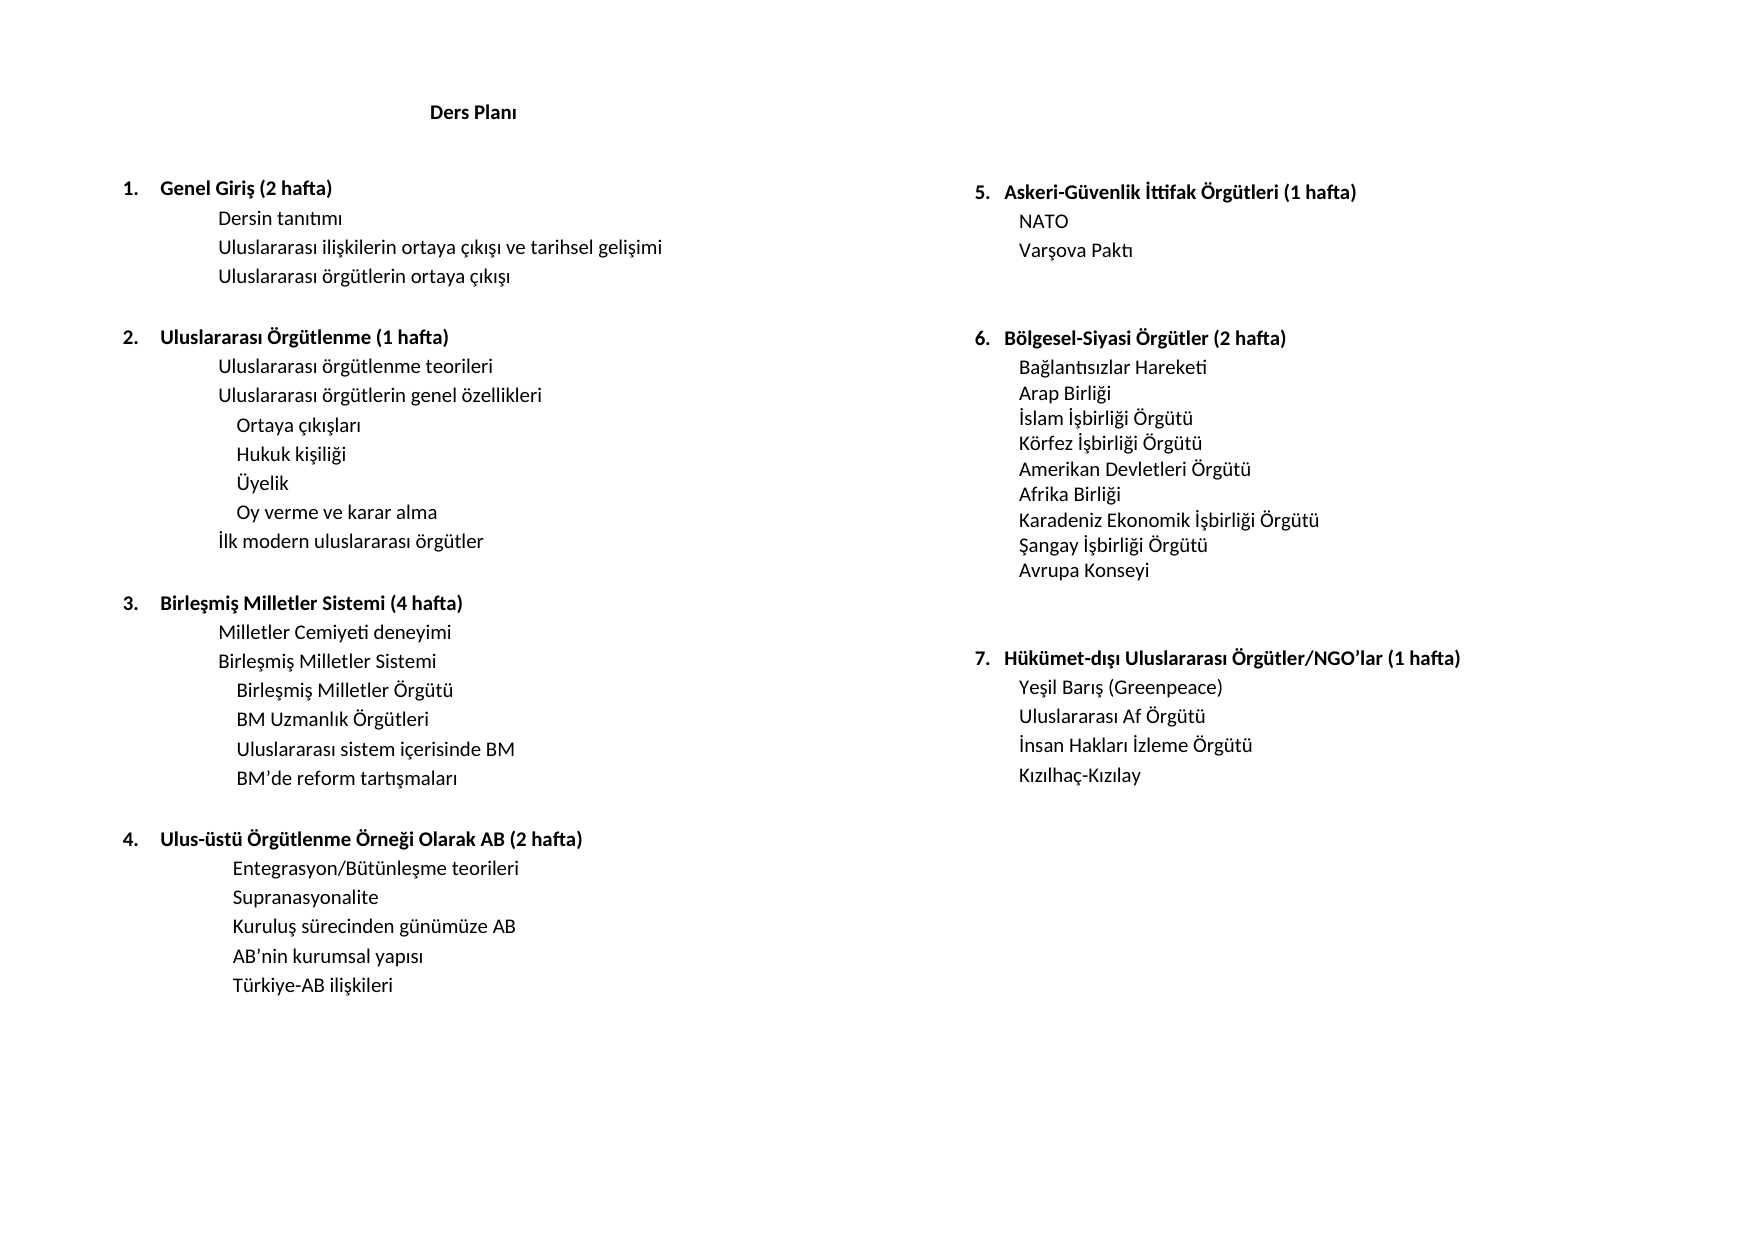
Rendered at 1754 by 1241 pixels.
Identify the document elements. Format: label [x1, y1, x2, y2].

table_header [873, 74, 1742, 1092]
table_header [74, 74, 873, 1092]
